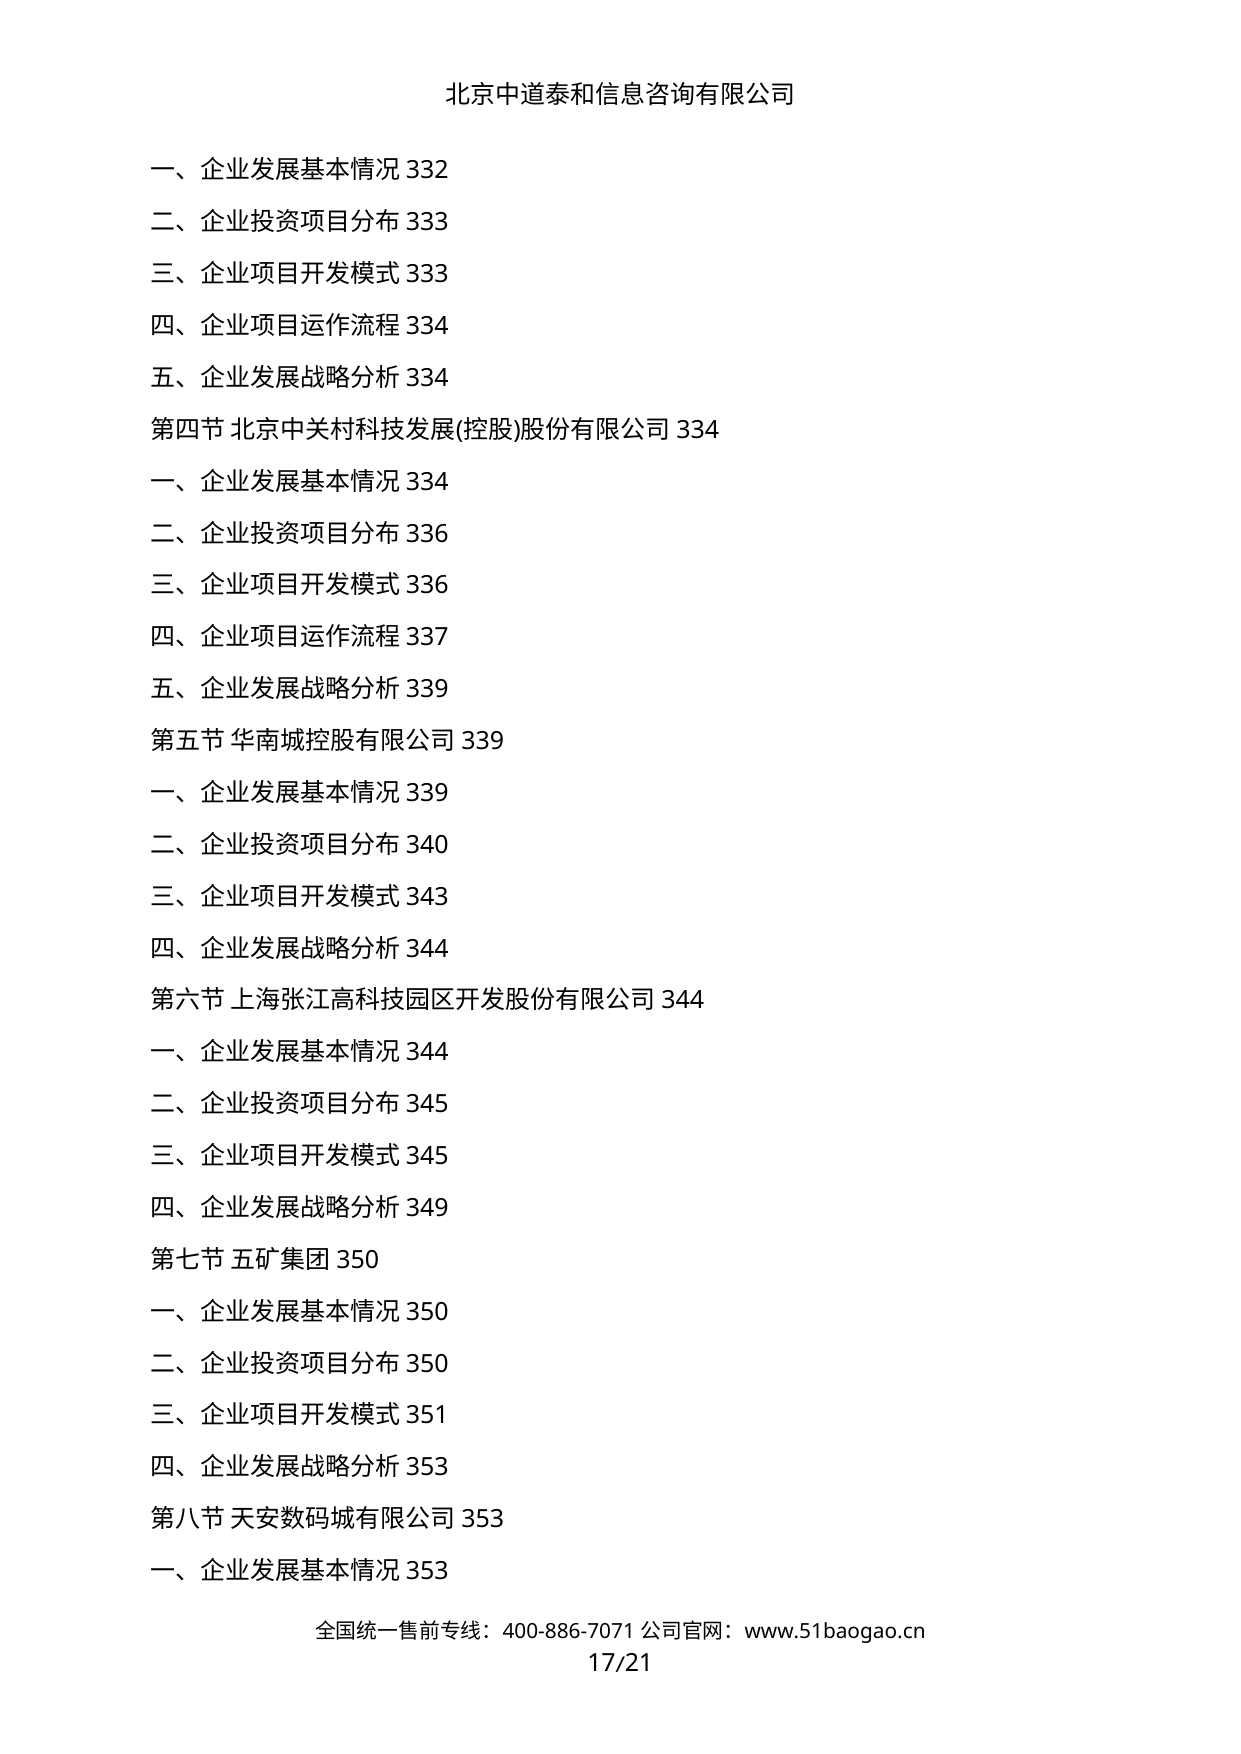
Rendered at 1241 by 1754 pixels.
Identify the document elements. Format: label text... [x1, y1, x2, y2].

text 四、企业发展战略分析 349 [150, 1187, 1090, 1224]
text 一、企业发展基本情况 350 [150, 1291, 1090, 1327]
text 三、企业项目开发模式 345 [150, 1136, 1090, 1172]
text 五、企业发展战略分析 334 [150, 357, 1090, 394]
text 四、企业项目运作流程 337 [150, 617, 1090, 653]
text 二、企业投资项目分布 345 [150, 1084, 1090, 1120]
text 四、企业发展战略分析 353 [150, 1447, 1090, 1483]
text 二、企业投资项目分布 350 [150, 1343, 1090, 1379]
text 四、企业发展战略分析 344 [150, 928, 1090, 964]
text 第四节 北京中关村科技发展(控股)股份有限公司 334 [150, 409, 1090, 446]
text 三、企业项目开发模式 333 [150, 254, 1090, 290]
text 第七节 五矿集团 350 [150, 1239, 1090, 1276]
text 三、企业项目开发模式 351 [150, 1395, 1090, 1431]
text 一、企业发展基本情况 344 [150, 1032, 1090, 1068]
text 三、企业项目开发模式 336 [150, 565, 1090, 601]
text 一、企业发展基本情况 334 [150, 461, 1090, 497]
text 一、企业发展基本情况 339 [150, 772, 1090, 809]
text 四、企业项目运作流程 334 [150, 306, 1090, 342]
text 二、企业投资项目分布 336 [150, 513, 1090, 549]
text 二、企业投资项目分布 340 [150, 824, 1090, 861]
text 第八节 天安数码城有限公司 353 [150, 1499, 1090, 1535]
text 三、企业项目开发模式 343 [150, 876, 1090, 912]
text 一、企业发展基本情况 353 [150, 1551, 1090, 1587]
text 二、企业投资项目分布 333 [150, 202, 1090, 238]
text 一、企业发展基本情况 332 [150, 150, 1090, 186]
text 五、企业发展战略分析 339 [150, 669, 1090, 705]
text 第五节 华南城控股有限公司 339 [150, 721, 1090, 757]
text 第六节 上海张江高科技园区开发股份有限公司 344 [150, 980, 1090, 1016]
